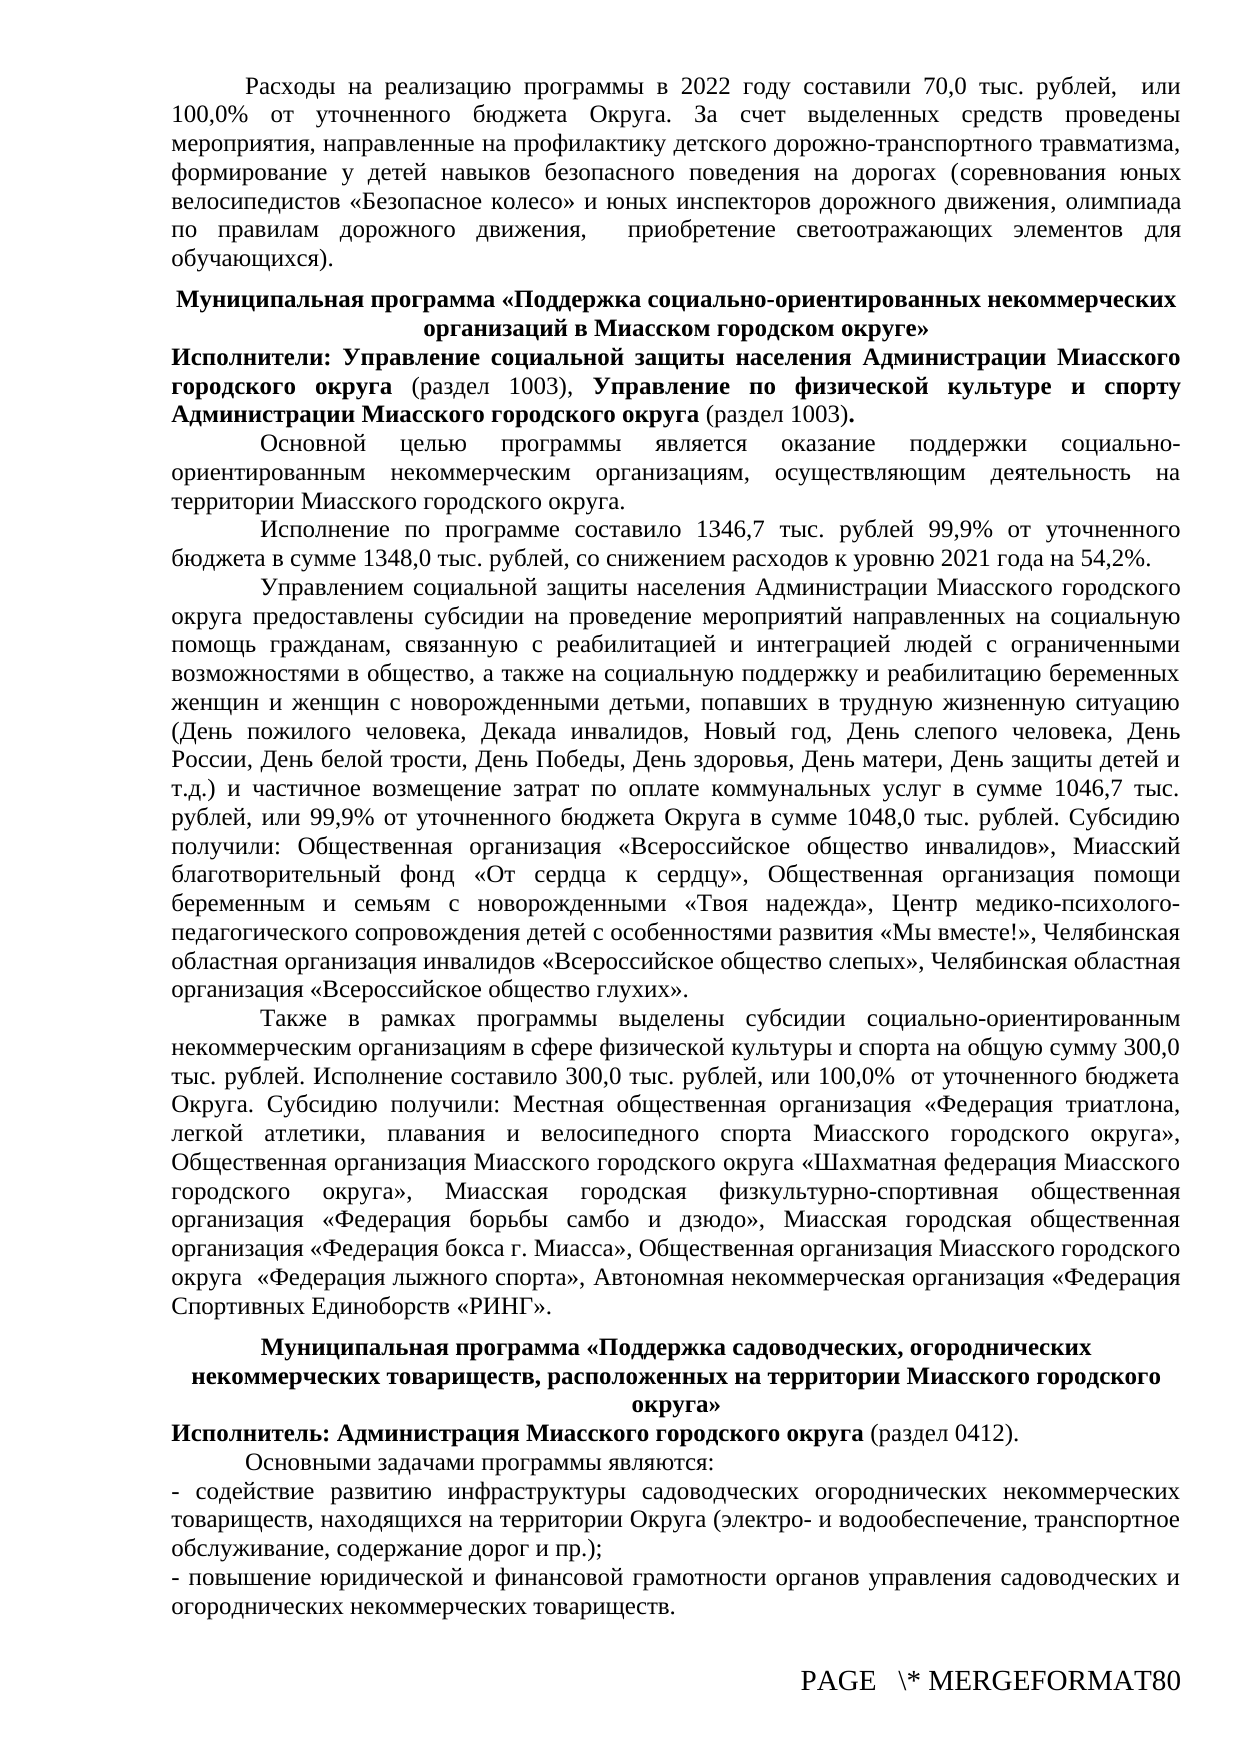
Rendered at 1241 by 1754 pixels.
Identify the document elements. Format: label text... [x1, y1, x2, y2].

text Основными задачами программы являются: [171, 1447, 1181, 1476]
text Исполнители: Управление социальной защиты населения Администрации Миасского городского округа (раздел 1003), Управление по физической культуре и спорту Администрации Миасского городского округа (раздел 1003). [171, 342, 1181, 428]
text Основной целью программы является оказание поддержки социально-ориентированным некоммерческим организациям, осуществляющим деятельность на территории Миасского городского округа. [171, 428, 1181, 514]
text Также в рамках программы выделены субсидии социально-ориентированным некоммерческим организациям в сфере физической культуры и спорта на общую сумму 300,0 тыс. рублей. Исполнение составило 300,0 тыс. рублей, или 100,0% от уточненного бюджета Округа. Субсидию получили: Местная общественная организация «Федерация триатлона, легкой атлетики, плавания и велосипедного спорта Миасского городского округа», Общественная организация Миасского городского округа «Шахматная федерация Миасского городского округа», Миасская городская физкультурно-спортивная общественная организация «Федерация борьбы самбо и дзюдо», Миасская городская общественная организация «Федерация бокса г. Миасса», Общественная организация Миасского городского округа «Федерация лыжного спорта», Автономная некоммерческая организация «Федерация Спортивных Единоборств «РИНГ». [171, 1003, 1181, 1319]
text Расходы на реализацию программы в 2022 году составили 70,0 тыс. рублей, или 100,0% от уточненного бюджета Округа. За счет выделенных средств проведены мероприятия, направленные на профилактику детского дорожно-транспортного травматизма, формирование у детей навыков безопасного поведения на дорогах (соревнования юных велосипедистов «Безопасное колесо» и юных инспекторов дорожного движения, олимпиада по правилам дорожного движения, приобретение светоотражающих элементов для обучающихся). [171, 71, 1181, 272]
text Исполнение по программе составило 1346,7 тыс. рублей 99,9% от уточненного бюджета в сумме 1348,0 тыс. рублей, со снижением расходов к уровню 2021 года на 54,2%. [171, 514, 1181, 572]
text - содействие развитию инфраструктуры садоводческих огороднических некоммерческих товариществ, находящихся на территории Округа (электро- и водообеспечение, транспортное обслуживание, содержание дорог и пр.); [171, 1476, 1181, 1562]
text Муниципальная программа «Поддержка садоводческих, огороднических некоммерческих товариществ, расположенных на территории Миасского городского округа» [171, 1332, 1181, 1418]
text Муниципальная программа «Поддержка социально-ориентированных некоммерческих организаций в Миасском городском округе» [171, 284, 1181, 342]
text - повышение юридической и финансовой грамотности органов управления садоводческих и огороднических некоммерческих товариществ. [171, 1562, 1181, 1619]
text Управлением социальной защиты населения Администрации Миасского городского округа предоставлены субсидии на проведение мероприятий направленных на социальную помощь гражданам, связанную с реабилитацией и интеграцией людей с ограниченными возможностями в общество, а также на социальную поддержку и реабилитацию беременных женщин и женщин с новорожденными детьми, попавших в трудную жизненную ситуацию (День пожилого человека, Декада инвалидов, Новый год, День слепого человека, День России, День белой трости, День Победы, День здоровья, День матери, День защиты детей и т.д.) и частичное возмещение затрат по оплате коммунальных услуг в сумме 1046,7 тыс. рублей, или 99,9% от уточненного бюджета Округа в сумме 1048,0 тыс. рублей. Субсидию получили: Общественная организация «Всероссийское общество инвалидов», Миасский благотворительный фонд «От сердца к сердцу», Общественная организация помощи беременным и семьям с новорожденными «Твоя надежда», Центр медико-психолого-педагогического сопровождения детей с особенностями развития «Мы вместе!», Челябинская областная организация инвалидов «Всероссийское общество слепых», Челябинская областная организация «Всероссийское общество глухих». [171, 572, 1181, 1003]
text Исполнитель: Администрация Миасского городского округа (раздел 0412). [171, 1418, 1181, 1447]
